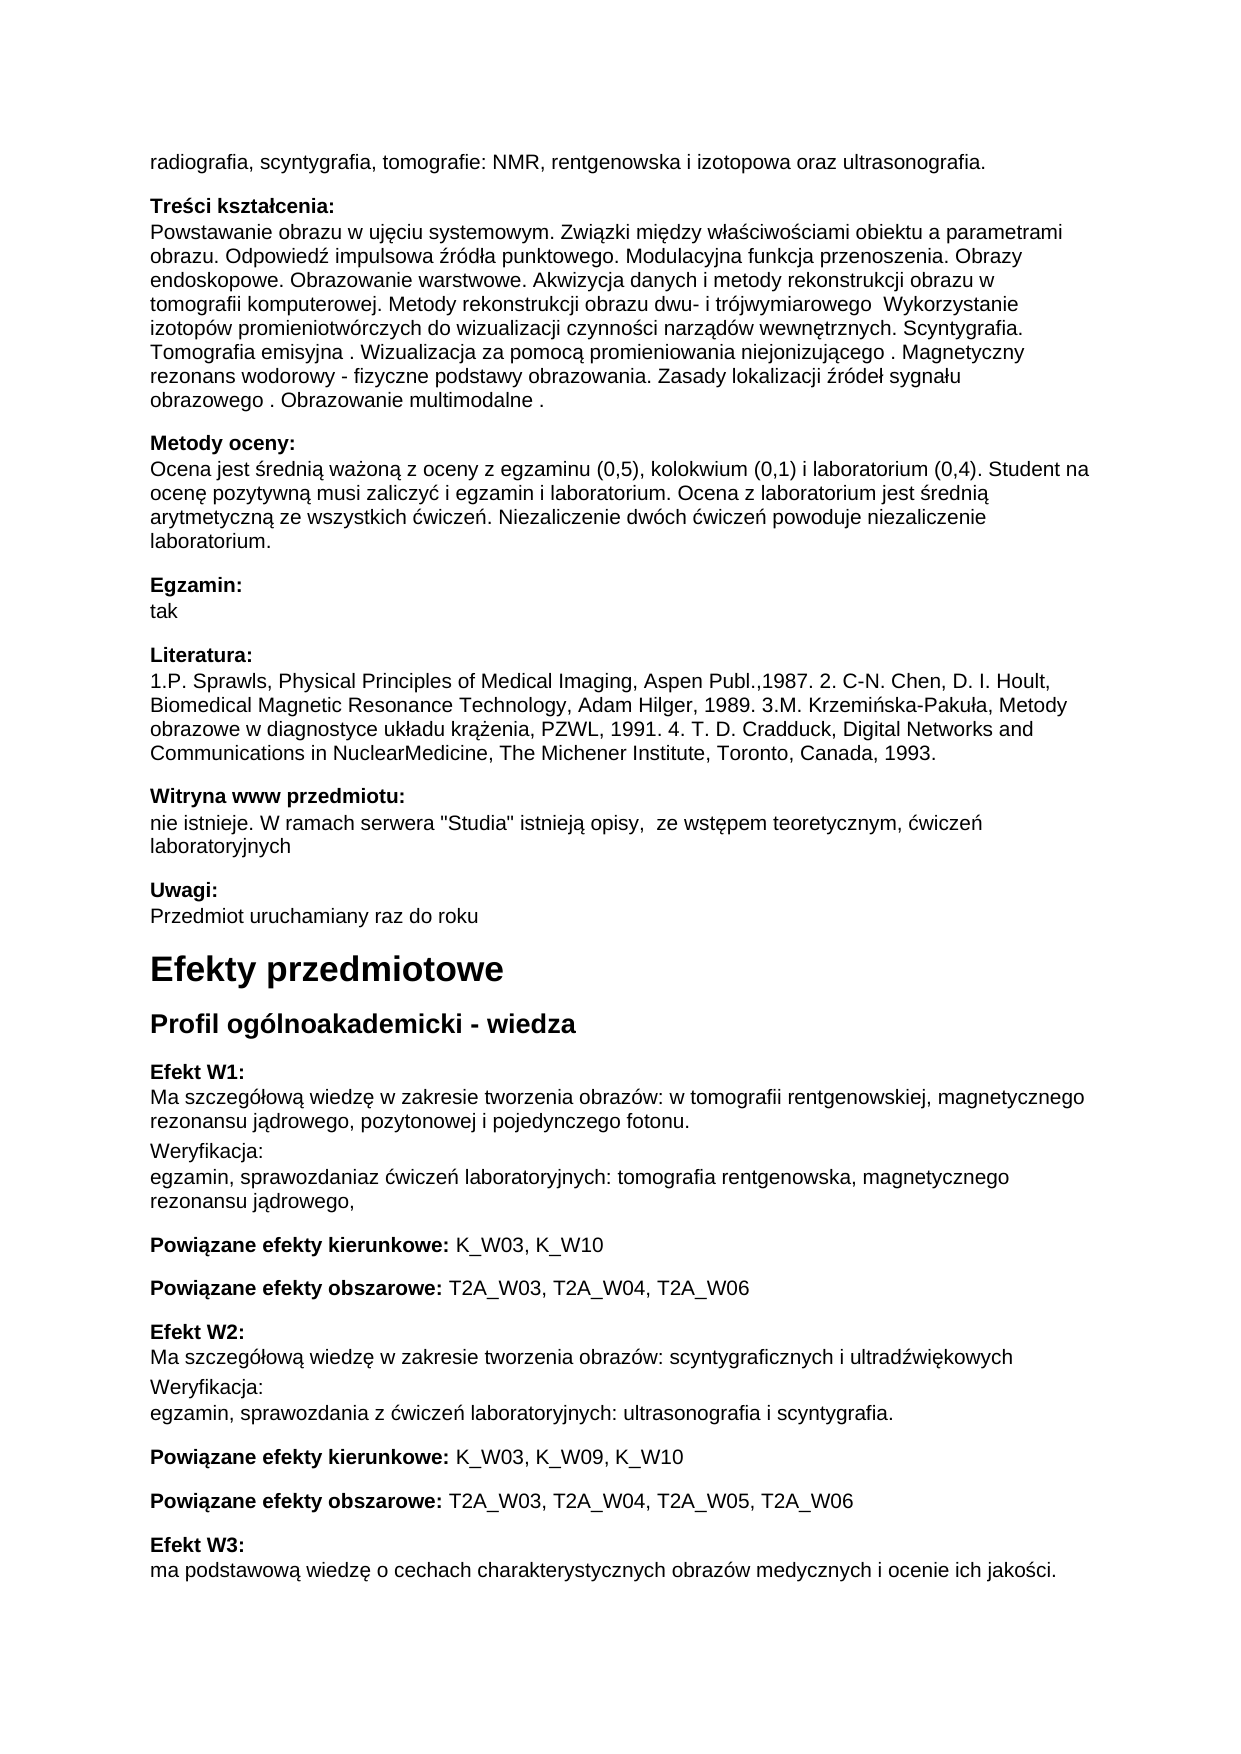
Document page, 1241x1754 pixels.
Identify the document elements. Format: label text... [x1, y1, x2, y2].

text Weryfikacja: [150, 1139, 1090, 1163]
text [150, 150, 1090, 174]
text egzamin, sprawozdaniaz ćwiczeń laboratoryjnych: tomografia rentgenowska, magnetycznego rezonansu jądrowego, [150, 1165, 1090, 1213]
text Metody oceny: [150, 431, 1090, 455]
text egzamin, sprawozdania z ćwiczeń laboratoryjnych: ultrasonografia i scyntygrafia. [150, 1401, 1090, 1425]
text ma podstawową wiedzę o cechach charakterystycznych obrazów medycznych i ocenie ich jakości. [150, 1557, 1090, 1581]
text Powiązane efekty obszarowe: T2A_W03, T2A_W04, T2A_W06 [150, 1276, 1090, 1300]
text Literatura: [150, 643, 1090, 667]
text Efekt W2: [150, 1320, 1090, 1344]
text Powiązane efekty obszarowe: T2A_W03, T2A_W04, T2A_W05, T2A_W06 [150, 1489, 1090, 1513]
text tak [150, 599, 1090, 623]
text Uwagi: [150, 878, 1090, 902]
text Ma szczegółową wiedzę w zakresie tworzenia obrazów: w tomografii rentgenowskiej, magnetycznego rezonansu jądrowego, pozytonowej i pojedynczego fotonu. [150, 1084, 1090, 1132]
text nie istnieje. W ramach serwera "Studia" istnieją opisy, ze wstępem teoretycznym, ćwiczeń laboratoryjnych [150, 810, 1090, 858]
text Efekt W1: [150, 1059, 1090, 1083]
text Efekt W3: [150, 1532, 1090, 1556]
text Treści kształcenia: [150, 194, 1090, 218]
text 1.P. Sprawls, Physical Principles of Medical Imaging, Aspen Publ.,1987. 2. C-N. Chen, D. I. Hoult, Biomedical Magnetic Resonance Technology, Adam Hilger, 1989. 3.M. Krzemińska-Pakuła, Metody obrazowe w diagnostyce układu krążenia, PZWL, 1991. 4. T. D. Cradduck, Digital Networks and Communications in NuclearMedicine, The Michener Institute, Toronto, Canada, 1993. [150, 669, 1090, 764]
text Ocena jest średnią ważoną z oceny z egzaminu (0,5), kolokwium (0,1) i laboratorium (0,4). Student na ocenę pozytywną musi zaliczyć i egzamin i laboratorium. Ocena z laboratorium jest średnią arytmetyczną ze wszystkich ćwiczeń. Niezaliczenie dwóch ćwiczeń powoduje niezaliczenie laboratorium. [150, 457, 1090, 553]
subtitle Profil ogólnoakademicki - wiedza [150, 1008, 1090, 1040]
text Przedmiot uruchamiany raz do roku [150, 904, 1090, 928]
text Egzamin: [150, 573, 1090, 597]
text Powiązane efekty kierunkowe: K_W03, K_W09, K_W10 [150, 1445, 1090, 1469]
text Powiązane efekty kierunkowe: K_W03, K_W10 [150, 1232, 1090, 1256]
text Powstawanie obrazu w ujęciu systemowym. Związki między właściwościami obiektu a parametrami obrazu. Odpowiedź impulsowa źródła punktowego. Modulacyjna funkcja przenoszenia. Obrazy endoskopowe. Obrazowanie warstwowe. Akwizycja danych i metody rekonstrukcji obrazu w tomografii komputerowej. Metody rekonstrukcji obrazu dwu- i trójwymiarowego Wykorzystanie izotopów promieniotwórczych do wizualizacji czynności narządów wewnętrznych. Scyntygrafia. Tomografia emisyjna . Wizualizacja za pomocą promieniowania niejonizującego . Magnetyczny rezonans wodorowy - fizyczne podstawy obrazowania. Zasady lokalizacji źródeł sygnału obrazowego . Obrazowanie multimodalne . [150, 220, 1090, 411]
text Ma szczegółową wiedzę w zakresie tworzenia obrazów: scyntygraficznych i ultradźwiękowych [150, 1345, 1090, 1369]
subtitle Efekty przedmiotowe [150, 948, 1090, 989]
text Witryna www przedmiotu: [150, 784, 1090, 808]
text Weryfikacja: [150, 1375, 1090, 1399]
